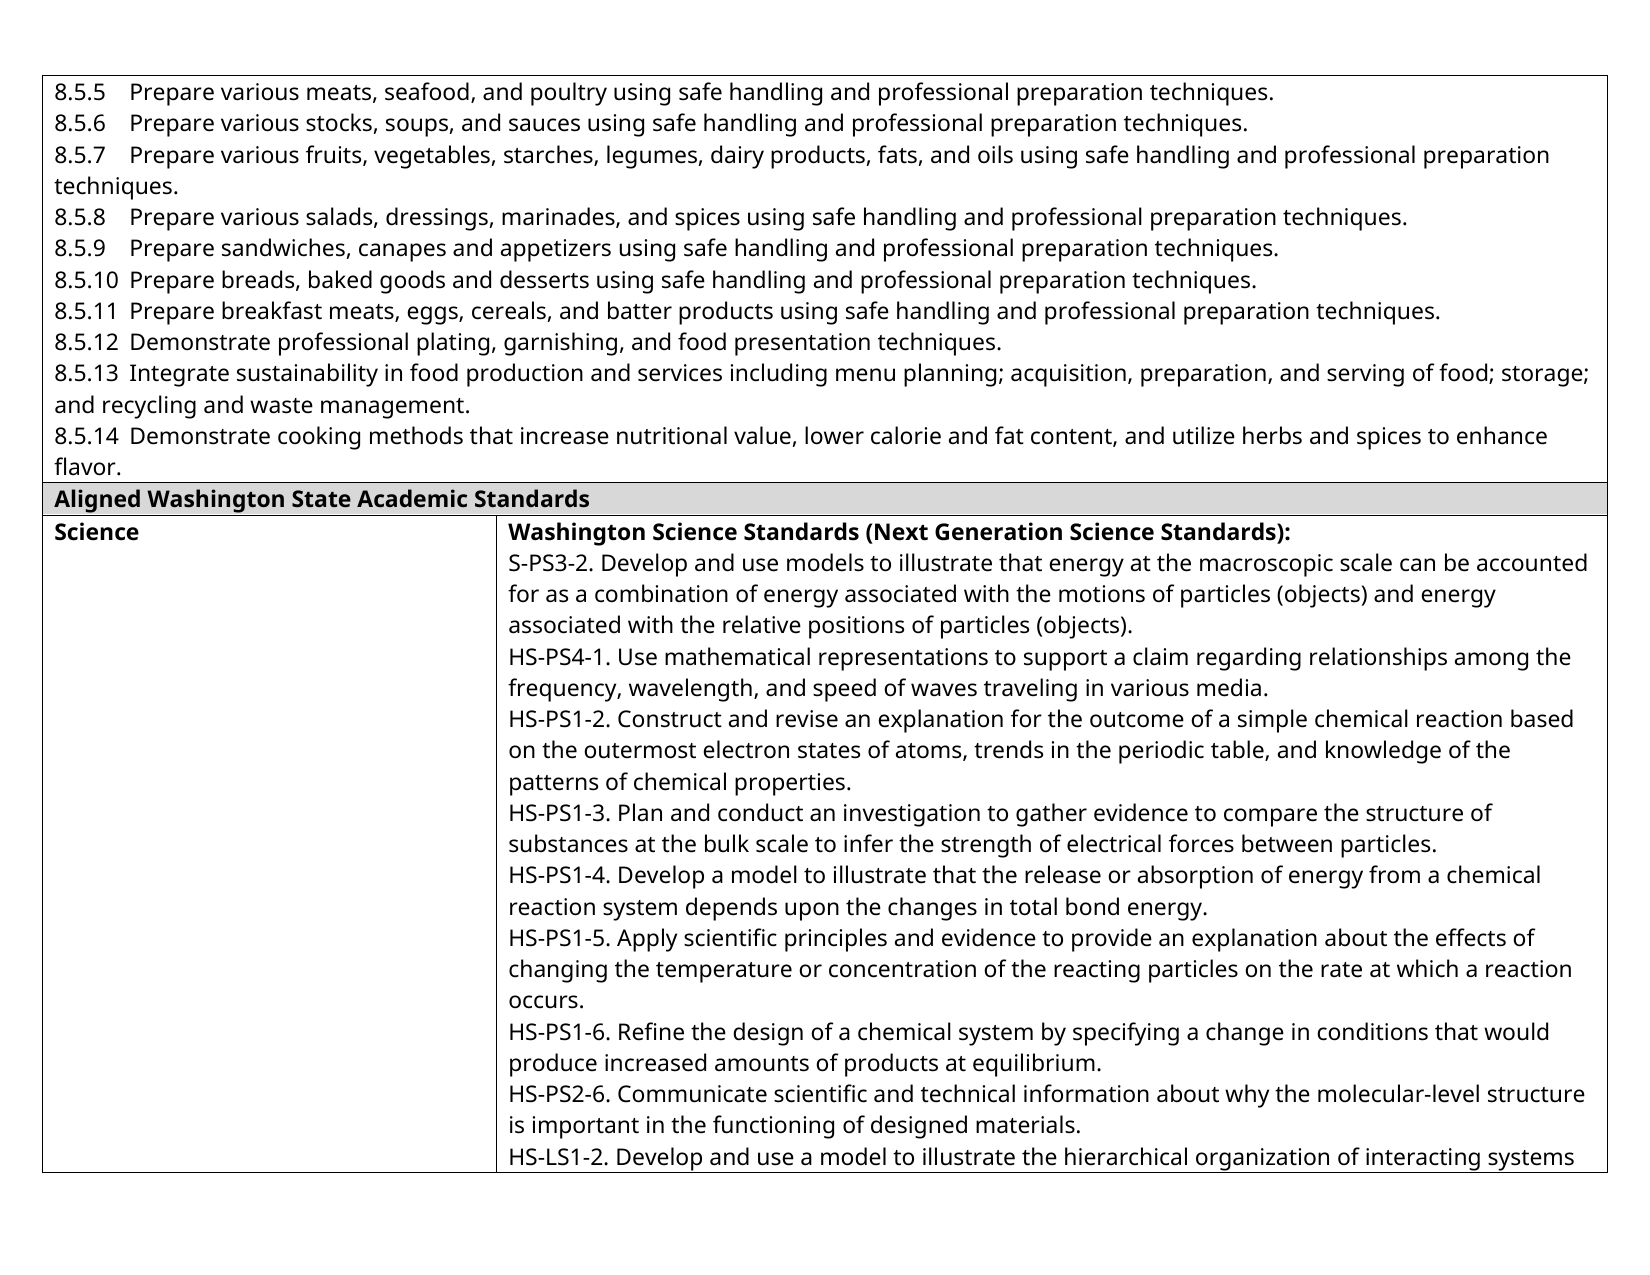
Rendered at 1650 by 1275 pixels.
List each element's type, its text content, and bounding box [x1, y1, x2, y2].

table_cell Aligned Washington State Academic Standards [43, 483, 1607, 514]
table_cell Science [43, 516, 496, 1172]
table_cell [497, 516, 1607, 1172]
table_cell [43, 76, 1607, 482]
